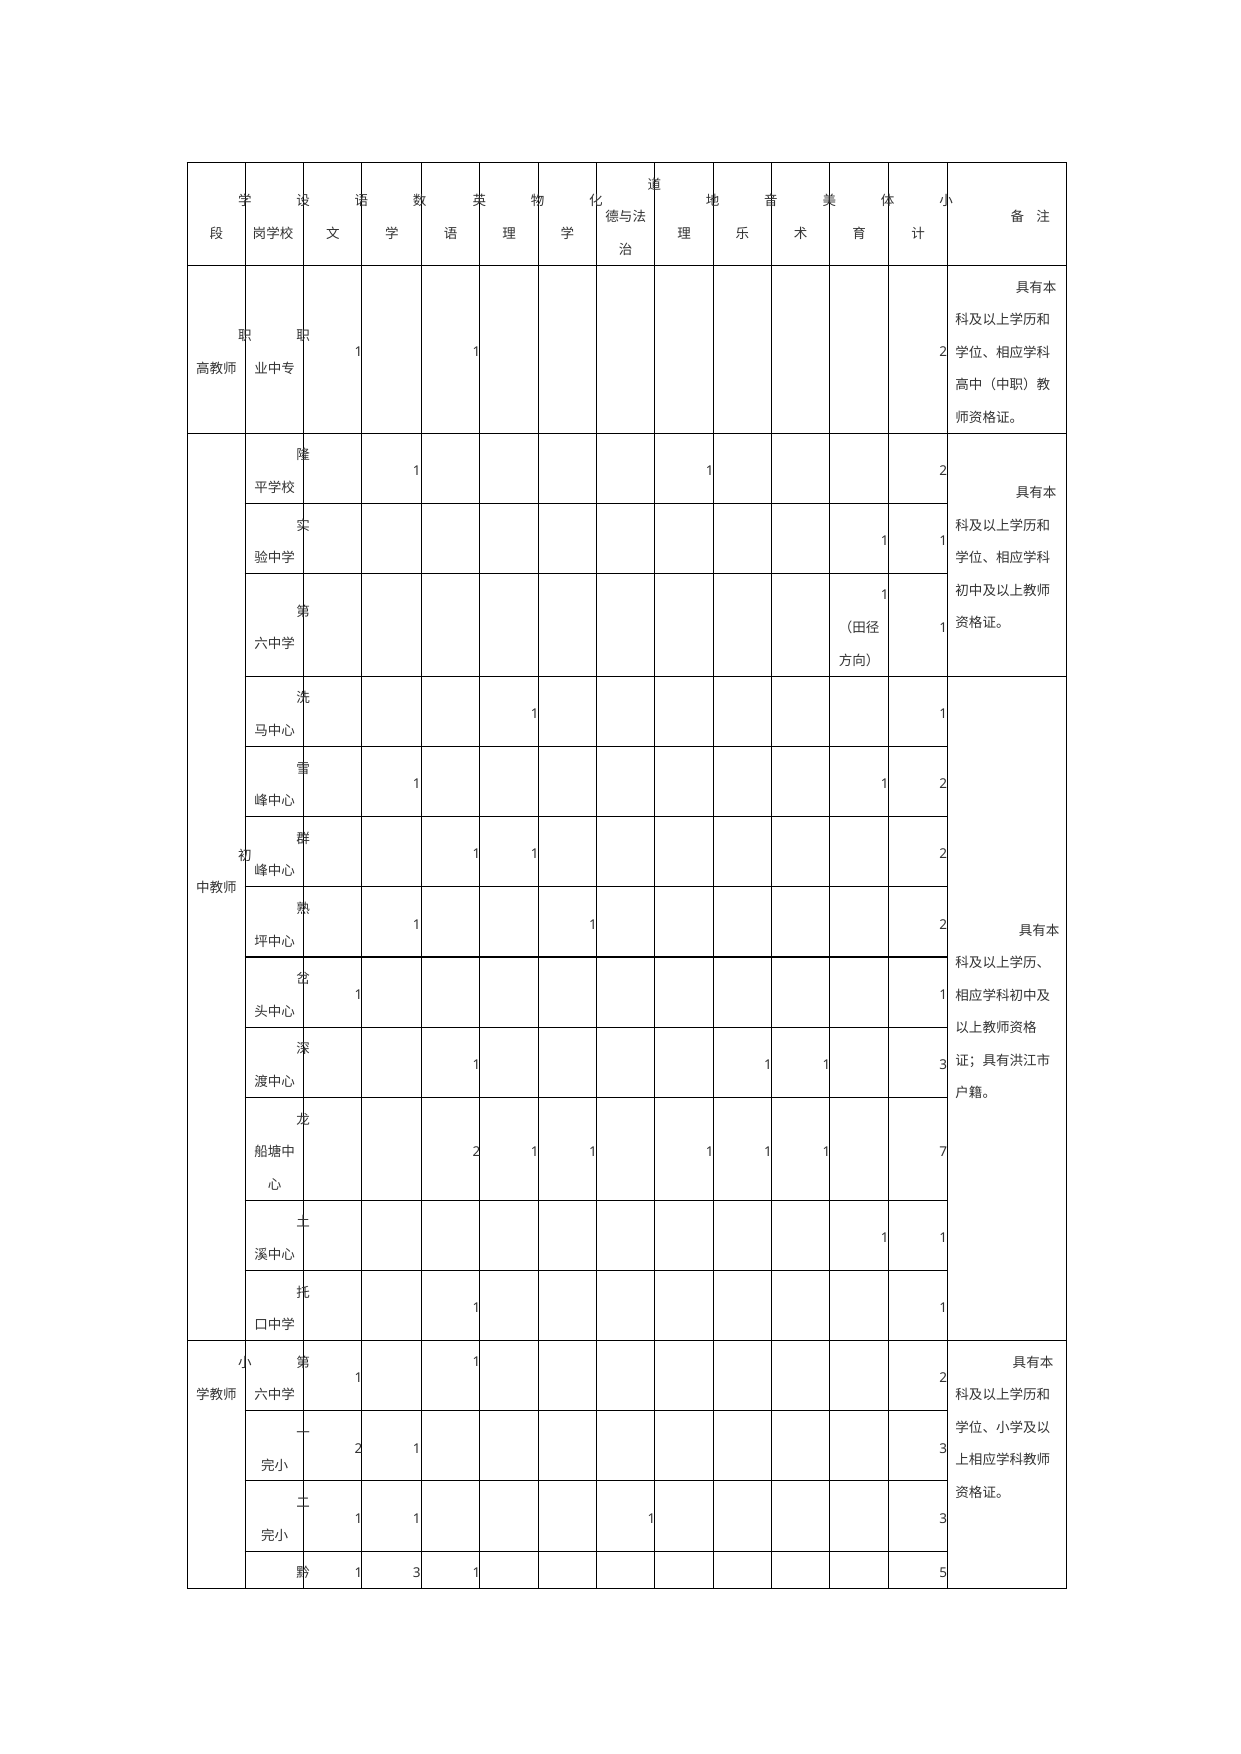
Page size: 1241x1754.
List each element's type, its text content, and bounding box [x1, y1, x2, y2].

table_cell [655, 1028, 713, 1097]
table_cell [304, 504, 361, 573]
table_cell [655, 817, 713, 886]
table_cell 3 [889, 1411, 947, 1480]
table_cell [830, 1481, 888, 1551]
table_cell 1 [597, 1481, 654, 1551]
table_cell [480, 434, 538, 503]
table_cell 1 [830, 504, 888, 573]
table_cell [772, 1411, 829, 1480]
table_cell [422, 504, 479, 573]
table_cell 1 [714, 1098, 771, 1199]
table_cell 1 [362, 1411, 421, 1480]
table_cell [714, 747, 771, 816]
table_cell 雪峰中心 [246, 747, 303, 816]
table_cell [714, 817, 771, 886]
table_cell 1 [480, 677, 538, 746]
table_header 美术 [772, 163, 829, 265]
table_cell [480, 1481, 538, 1551]
table_cell [714, 504, 771, 573]
table_cell 7 [889, 1098, 947, 1199]
table_cell 1 [304, 1341, 361, 1410]
table_cell 龙船塘中心 [246, 1098, 303, 1199]
table_cell [362, 958, 421, 1027]
table_cell [830, 1028, 888, 1097]
table_cell [714, 574, 771, 676]
table_cell [362, 266, 421, 432]
table_cell 1 [304, 1552, 361, 1588]
table_cell [830, 677, 888, 746]
table_cell 实验中学 [246, 504, 303, 573]
table_cell [480, 1271, 538, 1340]
table_cell [830, 817, 888, 886]
table_cell [304, 887, 361, 956]
table_cell 具有本科及以上学历、相应学科初中及以上教师资格证；具有洪江市户籍。 [948, 677, 1066, 1340]
table_cell [655, 1481, 713, 1551]
table_cell 1 [422, 1341, 479, 1410]
table_cell [830, 1341, 888, 1410]
table_cell [830, 958, 888, 1027]
table_cell [597, 1098, 654, 1199]
table_cell [597, 574, 654, 676]
table_cell [772, 817, 829, 886]
table_cell [422, 887, 479, 956]
table_cell [597, 958, 654, 1027]
table_header 设岗学校 [246, 163, 303, 265]
table_cell [655, 1411, 713, 1480]
table_cell [480, 1201, 538, 1270]
table_cell [304, 1028, 361, 1097]
table_cell 黔城完小 [246, 1552, 303, 1588]
table_cell [362, 1201, 421, 1270]
table_cell 1 [655, 434, 713, 503]
table_cell [772, 747, 829, 816]
table_header 数学 [362, 163, 421, 265]
table_cell [539, 1271, 596, 1340]
table_cell 2 [889, 1341, 947, 1410]
table_cell [714, 1411, 771, 1480]
table_cell [714, 266, 771, 432]
table_cell 1 [889, 574, 947, 676]
table_header 体育 [830, 163, 888, 265]
table_cell 1 [889, 677, 947, 746]
table_cell [597, 1411, 654, 1480]
table_cell [655, 1552, 713, 1588]
table_cell [597, 1271, 654, 1340]
table_cell 1 [772, 1028, 829, 1097]
table_cell [304, 574, 361, 676]
table_cell [830, 434, 888, 503]
table_cell [480, 1411, 538, 1480]
table_cell 2 [889, 887, 947, 956]
table_cell 2 [889, 747, 947, 816]
table_cell [362, 677, 421, 746]
table_cell 2 [422, 1098, 479, 1199]
table_header 音乐 [714, 163, 771, 265]
table_cell 第六中学 [246, 1341, 303, 1410]
table_cell 1 [480, 1098, 538, 1199]
table_cell 1 [362, 747, 421, 816]
table_cell [830, 1271, 888, 1340]
table_cell [597, 266, 654, 432]
table_cell [422, 1201, 479, 1270]
table_cell 岔头中心 [246, 958, 303, 1027]
table_cell [362, 1341, 421, 1410]
table_cell [830, 1552, 888, 1588]
table_cell [714, 434, 771, 503]
table_header 道德与法治 [597, 163, 654, 265]
table_cell [597, 1341, 654, 1410]
table_cell [655, 574, 713, 676]
table_cell 具有本科及以上学历和学位、相应学科高中（中职）教师资格证。 [948, 266, 1066, 432]
table_cell [539, 677, 596, 746]
table_cell [597, 677, 654, 746]
table_cell [362, 817, 421, 886]
table_cell [772, 574, 829, 676]
table_cell 1 [714, 1028, 771, 1097]
table_cell [539, 266, 596, 432]
table_cell 1 [889, 504, 947, 573]
table_cell 2 [889, 266, 947, 432]
table_cell 1 [539, 1098, 596, 1199]
table_cell [714, 887, 771, 956]
table_cell [304, 1201, 361, 1270]
table_cell [539, 1411, 596, 1480]
table_cell 1 [539, 887, 596, 956]
table_cell [539, 1201, 596, 1270]
table_cell [539, 747, 596, 816]
table_cell [480, 266, 538, 432]
table_cell [714, 677, 771, 746]
table_cell 1 [422, 1028, 479, 1097]
table_cell [714, 1341, 771, 1410]
table_cell 1 [304, 958, 361, 1027]
table_cell [597, 434, 654, 503]
table_cell 隆平学校 [246, 434, 303, 503]
table_cell [362, 574, 421, 676]
table_cell [597, 887, 654, 956]
table_cell [772, 434, 829, 503]
table_cell 1 [480, 817, 538, 886]
table_cell 一完小 [246, 1411, 303, 1480]
table_cell [480, 747, 538, 816]
table_cell 第六中学 [246, 574, 303, 676]
table_cell [714, 958, 771, 1027]
table_cell 1（田径方向） [830, 574, 888, 676]
table_cell [304, 1271, 361, 1340]
table_cell [362, 504, 421, 573]
table_cell 托口中学 [246, 1271, 303, 1340]
table_header 语文 [304, 163, 361, 265]
table_cell 2 [889, 817, 947, 886]
table_cell [539, 817, 596, 886]
table_header 化学 [539, 163, 596, 265]
table_cell [539, 434, 596, 503]
table_cell 1 [422, 817, 479, 886]
table_cell [714, 1552, 771, 1588]
table_cell 洗马中心 [246, 677, 303, 746]
table_cell [362, 1028, 421, 1097]
table_cell [539, 504, 596, 573]
table_cell 1 [830, 747, 888, 816]
table_cell [422, 958, 479, 1027]
table_cell 3 [889, 1028, 947, 1097]
table_cell [480, 887, 538, 956]
table_cell [772, 677, 829, 746]
table_cell 3 [889, 1481, 947, 1551]
table_cell 群峰中心 [246, 817, 303, 886]
table_cell 2 [304, 1411, 361, 1480]
table_cell 小学教师 [188, 1341, 245, 1588]
table_cell 熟坪中心 [246, 887, 303, 956]
table_cell [422, 1411, 479, 1480]
table_cell [539, 1481, 596, 1551]
table_cell 1 [422, 1552, 479, 1588]
table_cell 深渡中心 [246, 1028, 303, 1097]
table_cell 1 [422, 1271, 479, 1340]
table_cell [539, 574, 596, 676]
table_cell [714, 1271, 771, 1340]
table_cell [539, 1028, 596, 1097]
table_cell [480, 504, 538, 573]
table_cell [480, 574, 538, 676]
table_cell 具有本科及以上学历和学位、相应学科初中及以上教师资格证。 [948, 434, 1066, 676]
table_cell [772, 1341, 829, 1410]
table_cell 初中教师 [188, 434, 245, 1340]
table_cell [422, 1481, 479, 1551]
table_cell [480, 1552, 538, 1588]
table_cell [362, 1271, 421, 1340]
table_cell [597, 817, 654, 886]
table_cell [772, 504, 829, 573]
table_cell [772, 887, 829, 956]
table_cell 1 [362, 434, 421, 503]
table_cell [830, 1411, 888, 1480]
table_cell [772, 266, 829, 432]
table_cell [480, 1028, 538, 1097]
table_cell 职高教师 [188, 266, 245, 432]
table_cell 职业中专 [246, 266, 303, 432]
table_header 备 注 [948, 163, 1066, 265]
table_cell 1 [304, 266, 361, 432]
table_cell [597, 1028, 654, 1097]
table_cell 5 [889, 1552, 947, 1588]
table_cell [480, 1341, 538, 1410]
table_cell 3 [362, 1552, 421, 1588]
table_cell [655, 677, 713, 746]
table_cell 具有本科及以上学历和学位、小学及以上相应学科教师资格证。 [948, 1341, 1066, 1588]
table_cell [830, 266, 888, 432]
table_cell [714, 1201, 771, 1270]
table_cell 二完小 [246, 1481, 303, 1551]
table_cell [304, 817, 361, 886]
table_cell [772, 1552, 829, 1588]
table_cell [655, 1201, 713, 1270]
table_header 物理 [480, 163, 538, 265]
table_cell 1 [362, 1481, 421, 1551]
table_cell [304, 1098, 361, 1199]
table_cell 2 [889, 434, 947, 503]
table_cell [655, 887, 713, 956]
table_cell [422, 574, 479, 676]
table_cell [422, 434, 479, 503]
table_cell [362, 1098, 421, 1199]
table_header 学段 [188, 163, 245, 265]
table_cell [772, 958, 829, 1027]
table_cell [597, 1552, 654, 1588]
table_cell [655, 1271, 713, 1340]
table_cell [422, 677, 479, 746]
table_cell 1 [830, 1201, 888, 1270]
table_cell 1 [889, 1271, 947, 1340]
table_cell [830, 887, 888, 956]
table_cell [597, 1201, 654, 1270]
table_cell [539, 1552, 596, 1588]
table_cell [772, 1481, 829, 1551]
table_cell [655, 266, 713, 432]
table_cell 1 [362, 887, 421, 956]
table_cell 1 [304, 1481, 361, 1551]
table_cell [655, 958, 713, 1027]
table_cell [772, 1271, 829, 1340]
table_header 小计 [889, 163, 947, 265]
table_cell 土溪中心 [246, 1201, 303, 1270]
table_cell [304, 747, 361, 816]
table_cell [655, 504, 713, 573]
table_cell [539, 958, 596, 1027]
table_cell [539, 1341, 596, 1410]
table_cell 1 [655, 1098, 713, 1199]
table_cell [422, 747, 479, 816]
table_cell [304, 434, 361, 503]
table_cell 1 [772, 1098, 829, 1199]
table_cell 1 [422, 266, 479, 432]
table_cell 1 [889, 958, 947, 1027]
table_cell [830, 1098, 888, 1199]
table_cell [597, 747, 654, 816]
table_cell [655, 1341, 713, 1410]
table_cell [772, 1201, 829, 1270]
table_cell 1 [889, 1201, 947, 1270]
table_cell [480, 958, 538, 1027]
table_header 地理 [655, 163, 713, 265]
table_header 英语 [422, 163, 479, 265]
table_cell [714, 1481, 771, 1551]
table_cell [655, 747, 713, 816]
table_cell [597, 504, 654, 573]
table_cell [304, 677, 361, 746]
